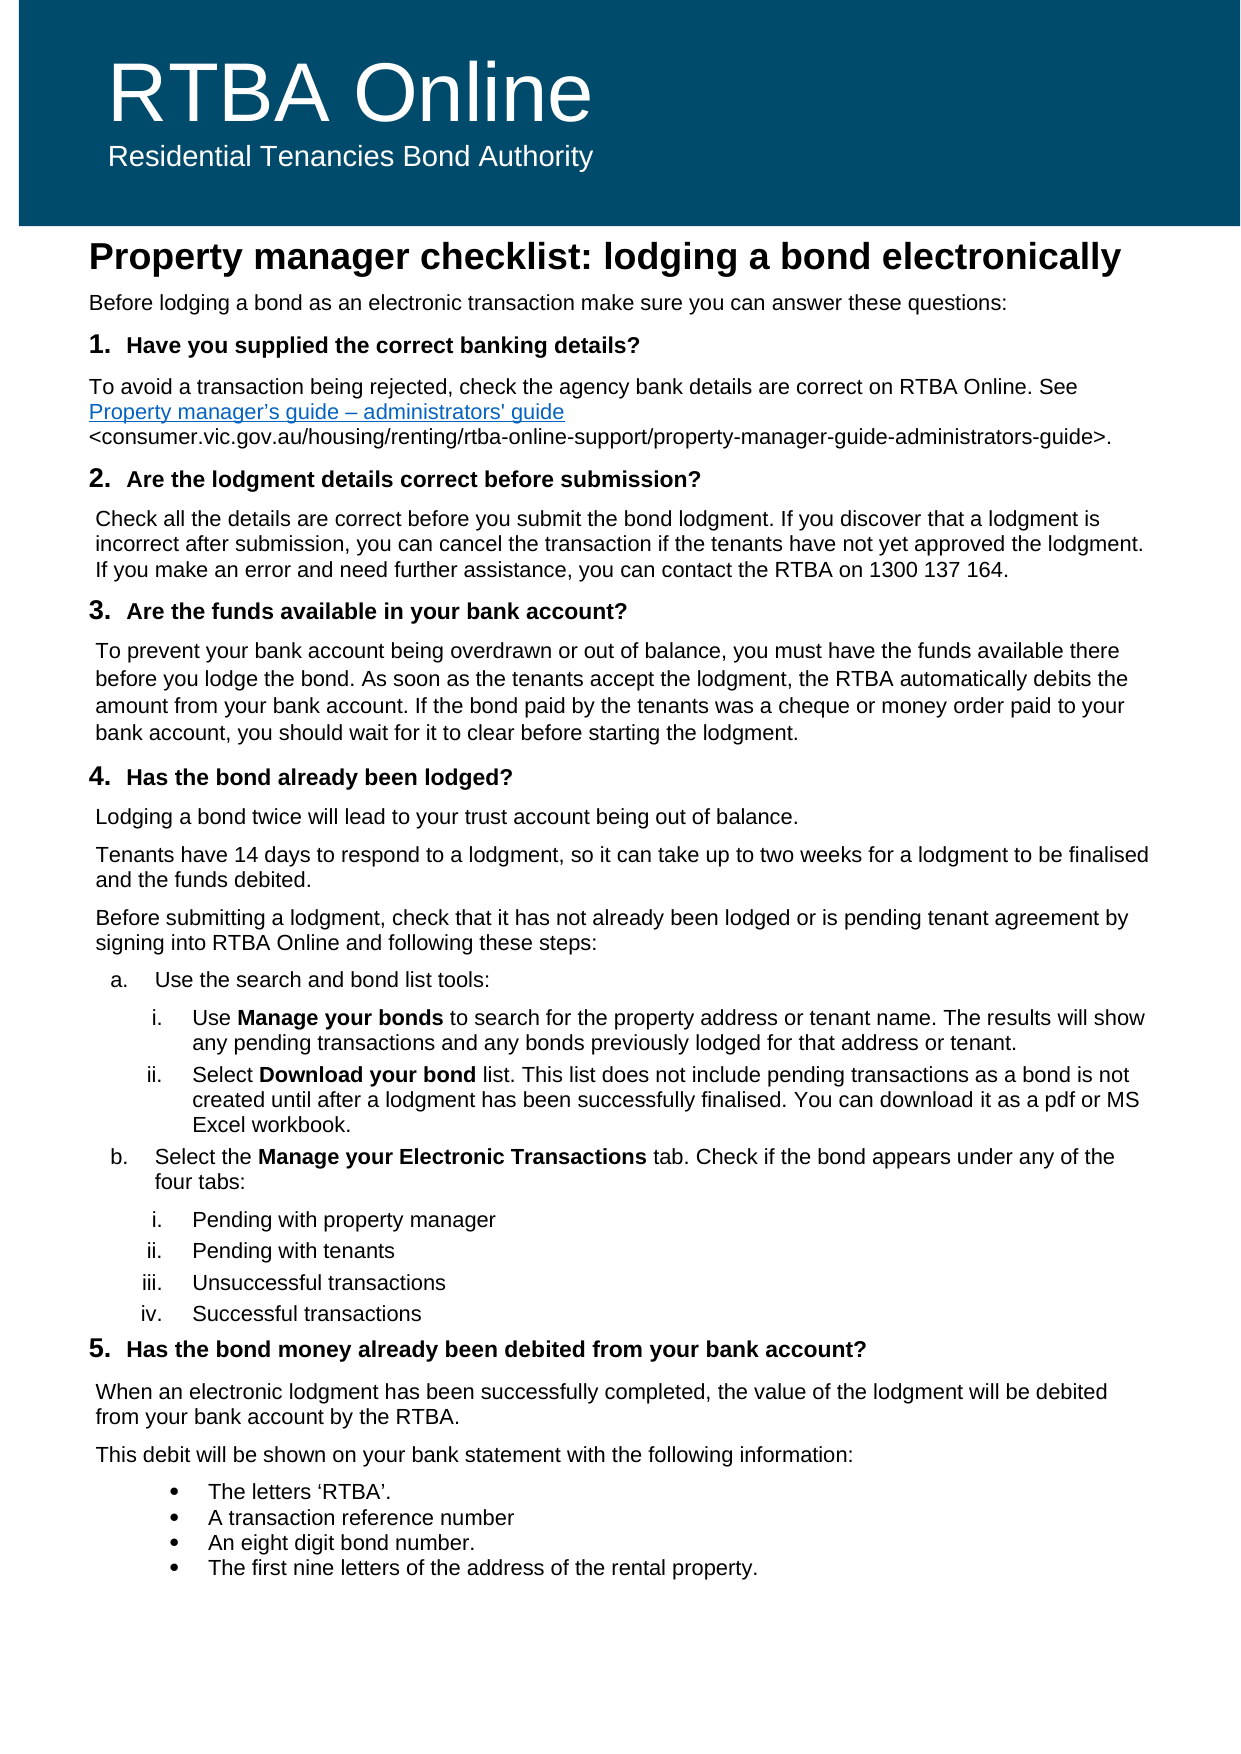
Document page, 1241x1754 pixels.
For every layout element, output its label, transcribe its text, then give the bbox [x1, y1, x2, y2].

list An eight digit bond number. [170, 1530, 1152, 1555]
list The letters ‘RTBA’. [170, 1479, 1152, 1504]
list Pending with tenants [162, 1238, 1152, 1263]
text Before lodging a bond as an electronic transaction make sure you can answer these questions: [89, 290, 1152, 315]
list Use the search and bond list tools: [110, 967, 1152, 993]
list Unsuccessful transactions [162, 1269, 1152, 1295]
subtitle Has the bond money already been debited from your bank account? [89, 1332, 1152, 1364]
list The first nine letters of the address of the rental property. [170, 1555, 1152, 1580]
list Check all the details are correct before you submit the bond lodgment. If you discover that a lodgment is incorrect after submission, you can cancel the transaction if the tenants have not yet approved the lodgment. If you make an error and need further assistance, you can contact the RTBA on 1300 137 164. [95, 506, 1152, 582]
text When an electronic lodgment has been successfully completed, the value of the lodgment will be debited from your bank account by the RTBA. [95, 1379, 1152, 1429]
text Tenants have 14 days to respond to a lodgment, so it can take up to two weeks for a lodgment to be finalised and the funds debited. [95, 842, 1152, 892]
subtitle Are the funds available in your bank account? [89, 594, 1152, 626]
list Select Download your bond list. This list does not include pending transactions as a bond is not created until after a lodgment has been successfully finalised. You can download it as a pdf or MS Excel workbook. [162, 1062, 1152, 1137]
subtitle Are the lodgment details correct before submission? [89, 462, 1152, 493]
text This debit will be shown on your bank statement with the following information: [95, 1442, 1152, 1467]
text Lodging a bond twice will lead to your trust account being out of balance. [95, 804, 1152, 829]
text Before submitting a lodgment, check that it has not already been lodged or is pending tenant agreement by signing into RTBA Online and following these steps: [95, 904, 1152, 955]
list Successful transactions [162, 1301, 1152, 1326]
list Select the Manage your Electronic Transactions tab. Check if the bond appears under any of the four tabs: [110, 1144, 1152, 1194]
list Pending with property manager [162, 1207, 1152, 1232]
list To avoid a transaction being rejected, check the agency bank details are correct on RTBA Online. See Property manager’s guide – administrators' guide <consumer.vic.gov.au/housing/renting/rtba-online-support/property-manager-guide-administrators-guide>. [89, 374, 1152, 449]
list Use Manage your bonds to search for the property address or tenant name. The results will show any pending transactions and any bonds previously lodged for that address or tenant. [162, 1005, 1152, 1056]
list A transaction reference number [170, 1504, 1152, 1530]
text To prevent your bank account being overdrawn or out of balance, you must have the funds available there before you lodge the bond. As soon as the tenants accept the lodgment, the RTBA automatically debits the amount from your bank account. If the bond paid by the tenants was a cheque or money order paid to your bank account, you should wait for it to clear before starting the lodgment. [95, 638, 1152, 745]
subtitle Have you supplied the correct banking details? [89, 328, 1152, 359]
subtitle Has the bond already been lodged? [89, 760, 1152, 791]
subtitle Property manager checklist: lodging a bond electronically [89, 89, 1152, 277]
